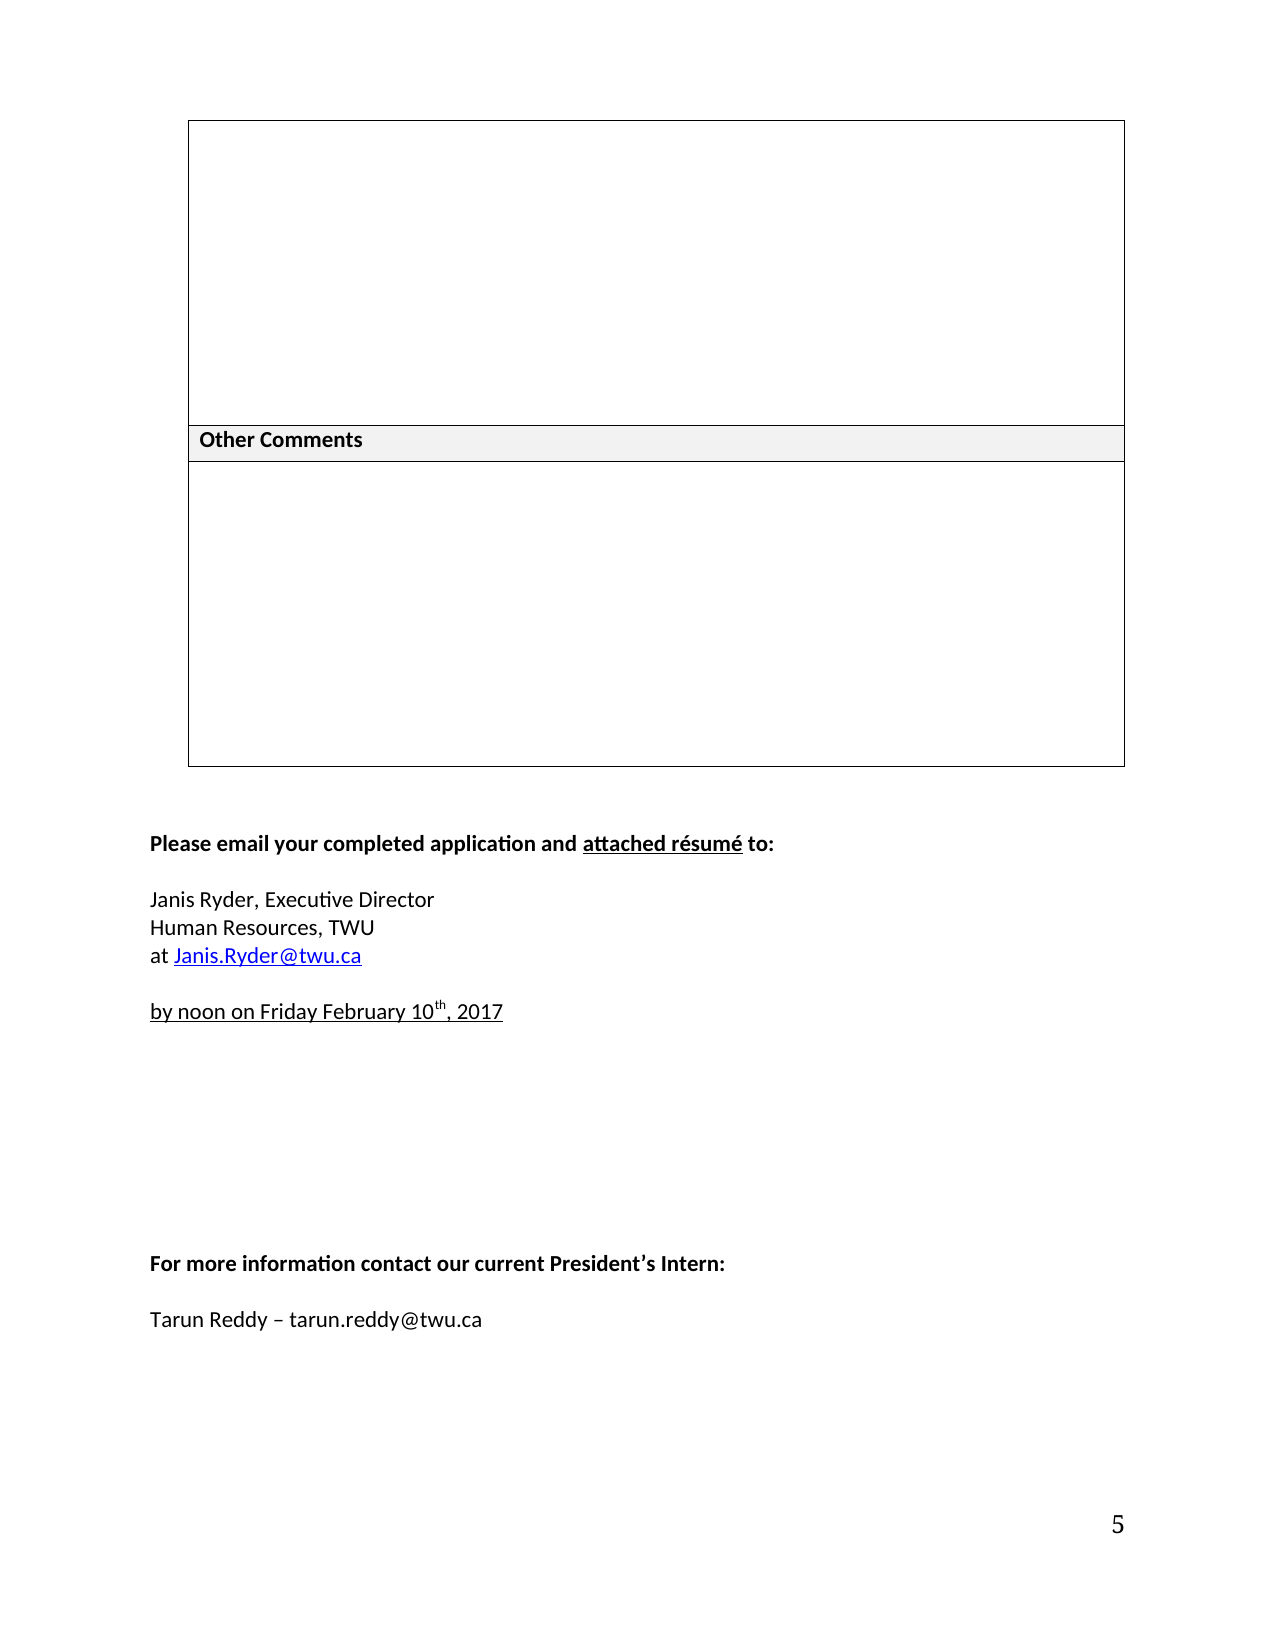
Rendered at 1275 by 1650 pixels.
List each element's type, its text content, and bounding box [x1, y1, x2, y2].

text Human Resources, TWU [150, 913, 1125, 941]
table_cell [189, 121, 1124, 424]
text at Janis.Ryder@twu.ca [150, 941, 1125, 997]
text For more information contact our current President’s Intern: [150, 1249, 1125, 1277]
table_cell Other Comments [189, 426, 1124, 461]
table_cell [189, 462, 1124, 766]
text Please email your completed application and attached résumé to: [150, 829, 1125, 857]
text Janis Ryder, Executive Director [150, 885, 1125, 913]
text by noon on Friday February 10th, 2017 [150, 997, 1125, 1025]
text Tarun Reddy – tarun.reddy@twu.ca [150, 1305, 1125, 1333]
